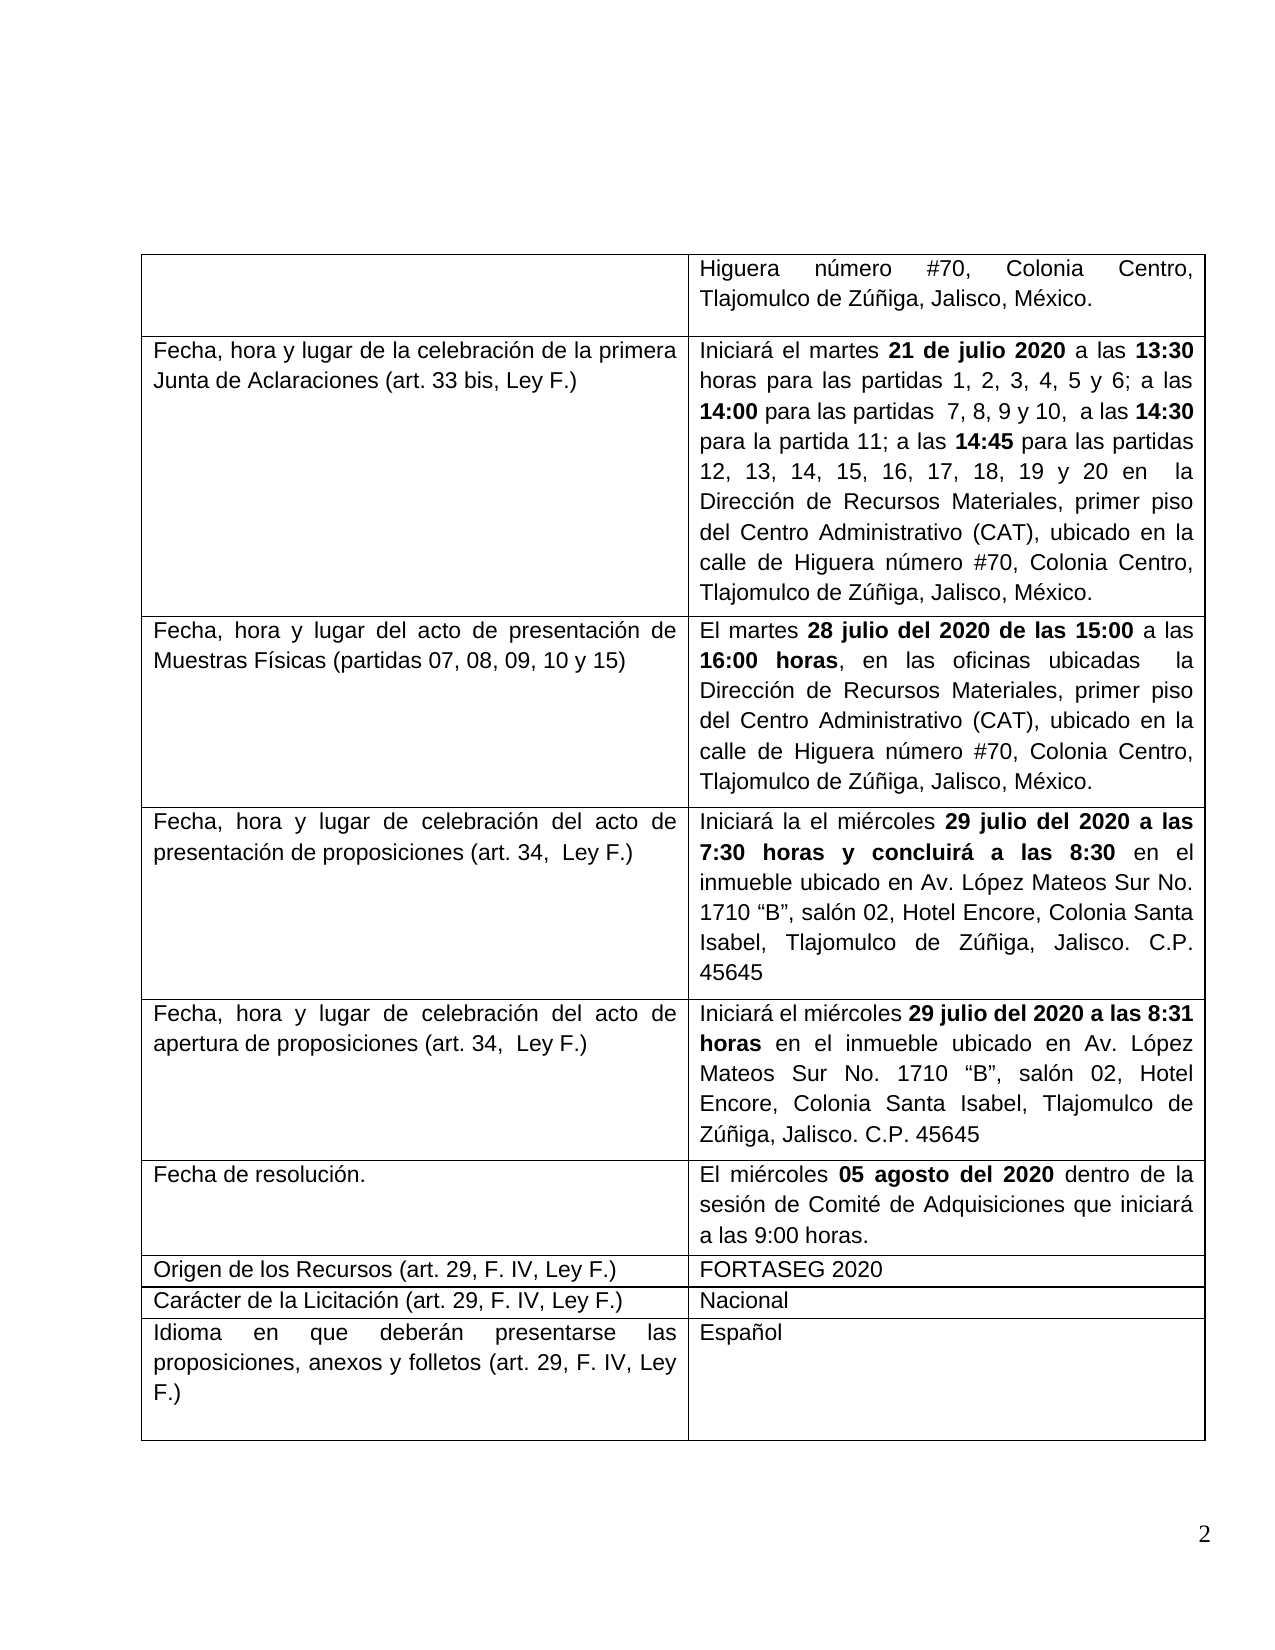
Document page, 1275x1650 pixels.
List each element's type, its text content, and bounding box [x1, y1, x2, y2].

table_cell Idioma en que deberán presentarse las proposiciones, anexos y folletos (art. 29, F. IV, Ley F.) [142, 1319, 688, 1439]
table_cell Fecha, hora y lugar de celebración del acto de apertura de proposiciones (art. 34, Ley F.) [142, 1000, 688, 1160]
table_cell Español [689, 1319, 1204, 1439]
table_cell Origen de los Recursos (art. 29, F. IV, Ley F.) [142, 1256, 688, 1286]
table_cell Iniciará la el miércoles 29 julio del 2020 a las 7:30 horas y concluirá a las 8:30 en el inmueble ubicado en Av. López Mateos Sur No. 1710 “B”, salón 02, Hotel Encore, Colonia Santa Isabel, Tlajomulco de Zúñiga, Jalisco. C.P. 45645 [689, 808, 1204, 999]
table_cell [142, 255, 688, 336]
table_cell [689, 255, 1204, 336]
table_cell Fecha de resolución. [142, 1161, 688, 1255]
table_cell Fecha, hora y lugar de la celebración de la primera Junta de Aclaraciones (art. 33 bis, Ley F.) [142, 337, 688, 616]
table_cell Carácter de la Licitación (art. 29, F. IV, Ley F.) [142, 1288, 688, 1318]
table_cell Fecha, hora y lugar de celebración del acto de presentación de proposiciones (art. 34, Ley F.) [142, 808, 688, 999]
table_cell FORTASEG 2020 [689, 1256, 1204, 1286]
table_cell El martes 28 julio del 2020 de las 15:00 a las 16:00 horas, en las oficinas ubicadas la Dirección de Recursos Materiales, primer piso del Centro Administrativo (CAT), ubicado en la calle de Higuera número #70, Colonia Centro, Tlajomulco de Zúñiga, Jalisco, México. [689, 617, 1204, 807]
table_cell El miércoles 05 agosto del 2020 dentro de la sesión de Comité de Adquisiciones que iniciará a las 9:00 horas. [689, 1161, 1204, 1255]
table_cell Fecha, hora y lugar del acto de presentación de Muestras Físicas (partidas 07, 08, 09, 10 y 15) [142, 617, 688, 807]
table_cell Iniciará el martes 21 de julio 2020 a las 13:30 horas para las partidas 1, 2, 3, 4, 5 y 6; a las 14:00 para las partidas 7, 8, 9 y 10, a las 14:30 para la partida 11; a las 14:45 para las partidas 12, 13, 14, 15, 16, 17, 18, 19 y 20 en la Dirección de Recursos Materiales, primer piso del Centro Administrativo (CAT), ubicado en la calle de Higuera número #70, Colonia Centro, Tlajomulco de Zúñiga, Jalisco, México. [689, 337, 1204, 616]
table_cell Iniciará el miércoles 29 julio del 2020 a las 8:31 horas en el inmueble ubicado en Av. López Mateos Sur No. 1710 “B”, salón 02, Hotel Encore, Colonia Santa Isabel, Tlajomulco de Zúñiga, Jalisco. C.P. 45645 [689, 1000, 1204, 1160]
table_cell Nacional [689, 1288, 1204, 1318]
